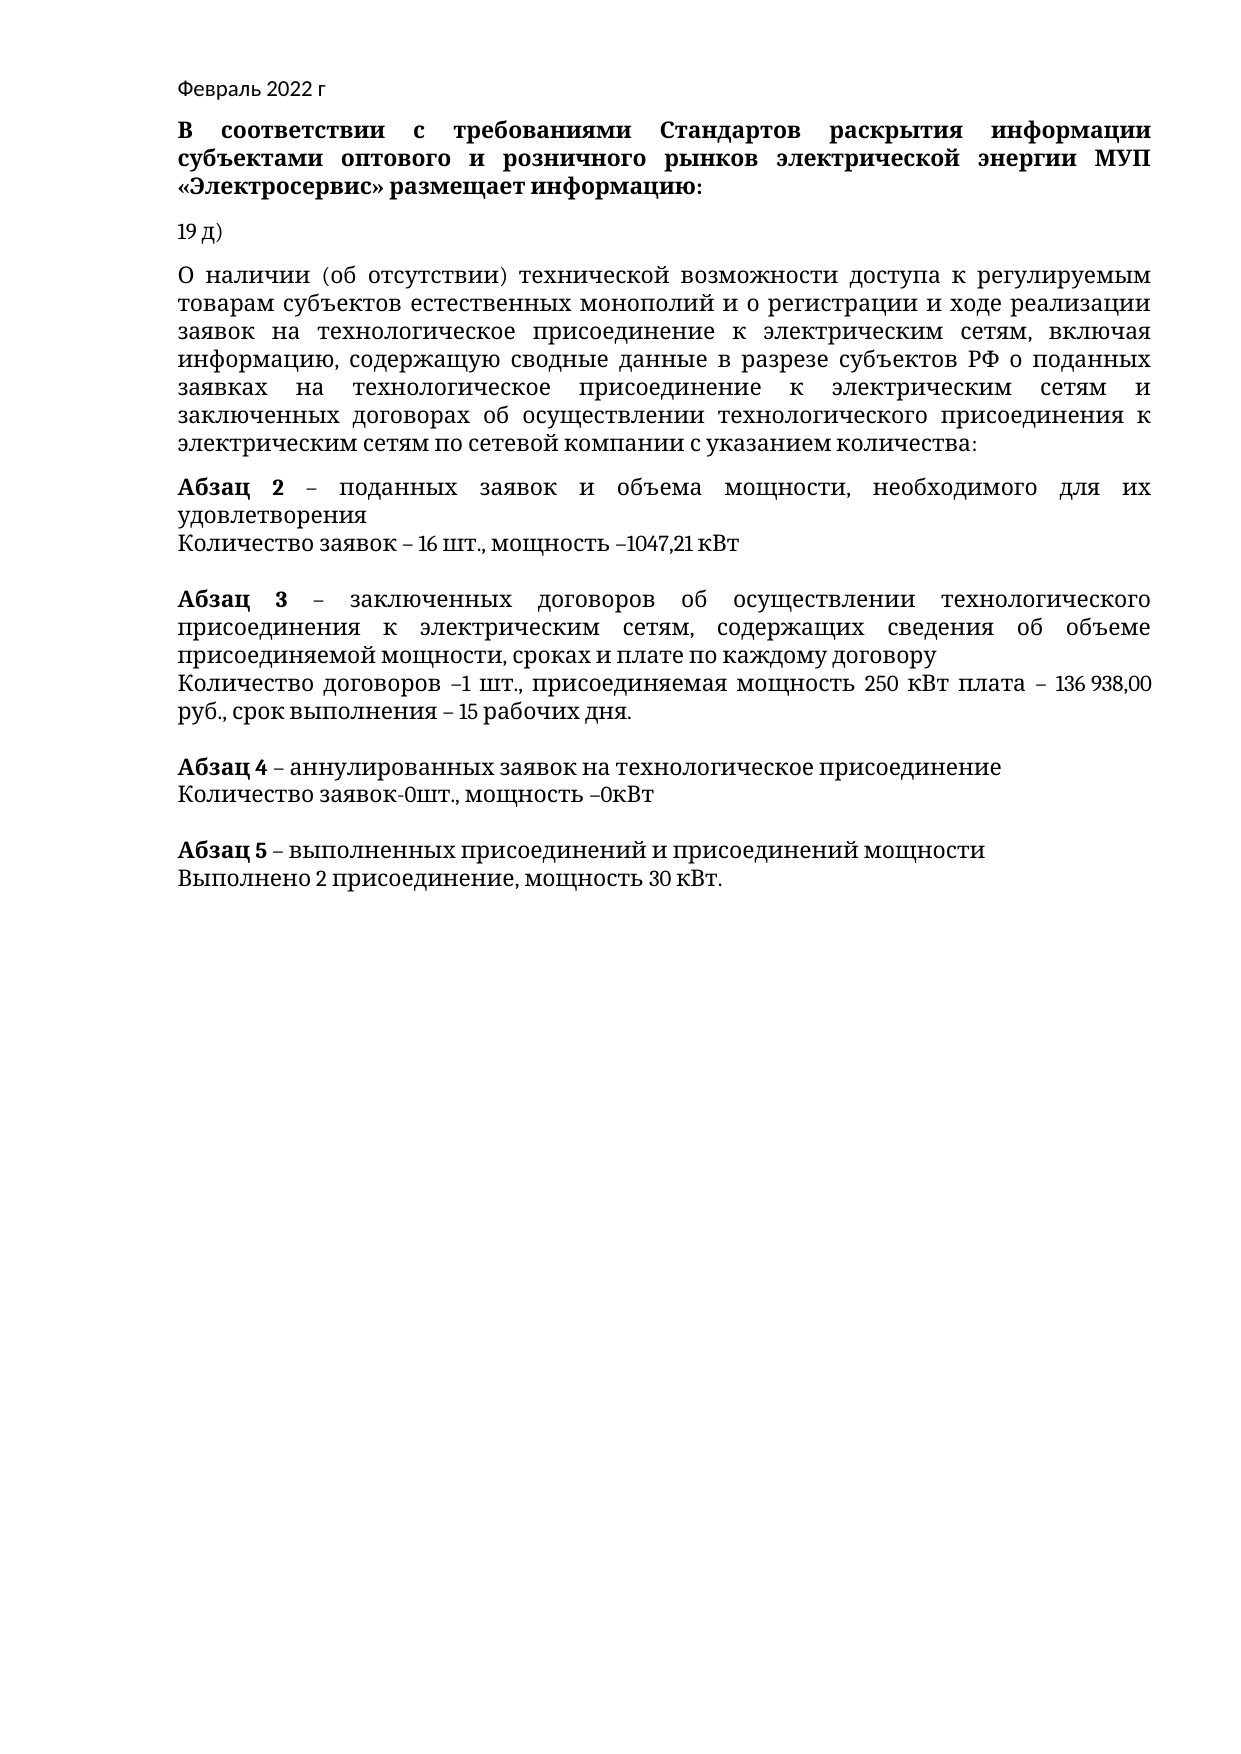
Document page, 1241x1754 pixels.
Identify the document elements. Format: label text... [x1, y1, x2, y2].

text Выполнено 2 присоединение, мощность 30 кВт. [177, 866, 1152, 892]
text Количество договоров –1 шт., присоединяемая мощность 250 кВт плата – 136 938,00 руб., срок выполнения – 15 рабочих дня. [177, 671, 1152, 725]
text О наличии (об отсутствии) технической возможности доступа к регулируемым товарам субъектов естественных монополий и о регистрации и ходе реализации заявок на технологическое присоединение к электрическим сетям, включая информацию, содержащую сводные данные в разрезе субъектов РФ о поданных заявках на технологическое присоединение к электрическим сетям и заключенных договорах об осуществлении технологического присоединения к электрическим сетям по сетевой компании с указанием количества: [177, 263, 1152, 457]
text Абзац 3 – заключенных договоров об осуществлении технологического присоединения к электрическим сетям, содержащих сведения об объеме присоединяемой мощности, сроках и плате по каждому договору [177, 587, 1152, 669]
text 19 д) [177, 218, 1152, 245]
text Количество заявок – 16 шт., мощность –1047,21 кВт [177, 531, 1152, 557]
text Количество заявок-0шт., мощность –0кВт [177, 782, 1152, 809]
text В соответствии с требованиями Стандартов раскрытия информации субъектами оптового и розничного рынков электрической энергии МУП «Электросервис» размещает информацию: [177, 118, 1152, 200]
text Абзац 4 – аннулированных заявок на технологическое присоединение [177, 754, 1152, 781]
text Абзац 2 – поданных заявок и объема мощности, необходимого для их удовлетворения [177, 475, 1152, 529]
text Абзац 5 – выполненных присоединений и присоединений мощности [177, 838, 1152, 864]
